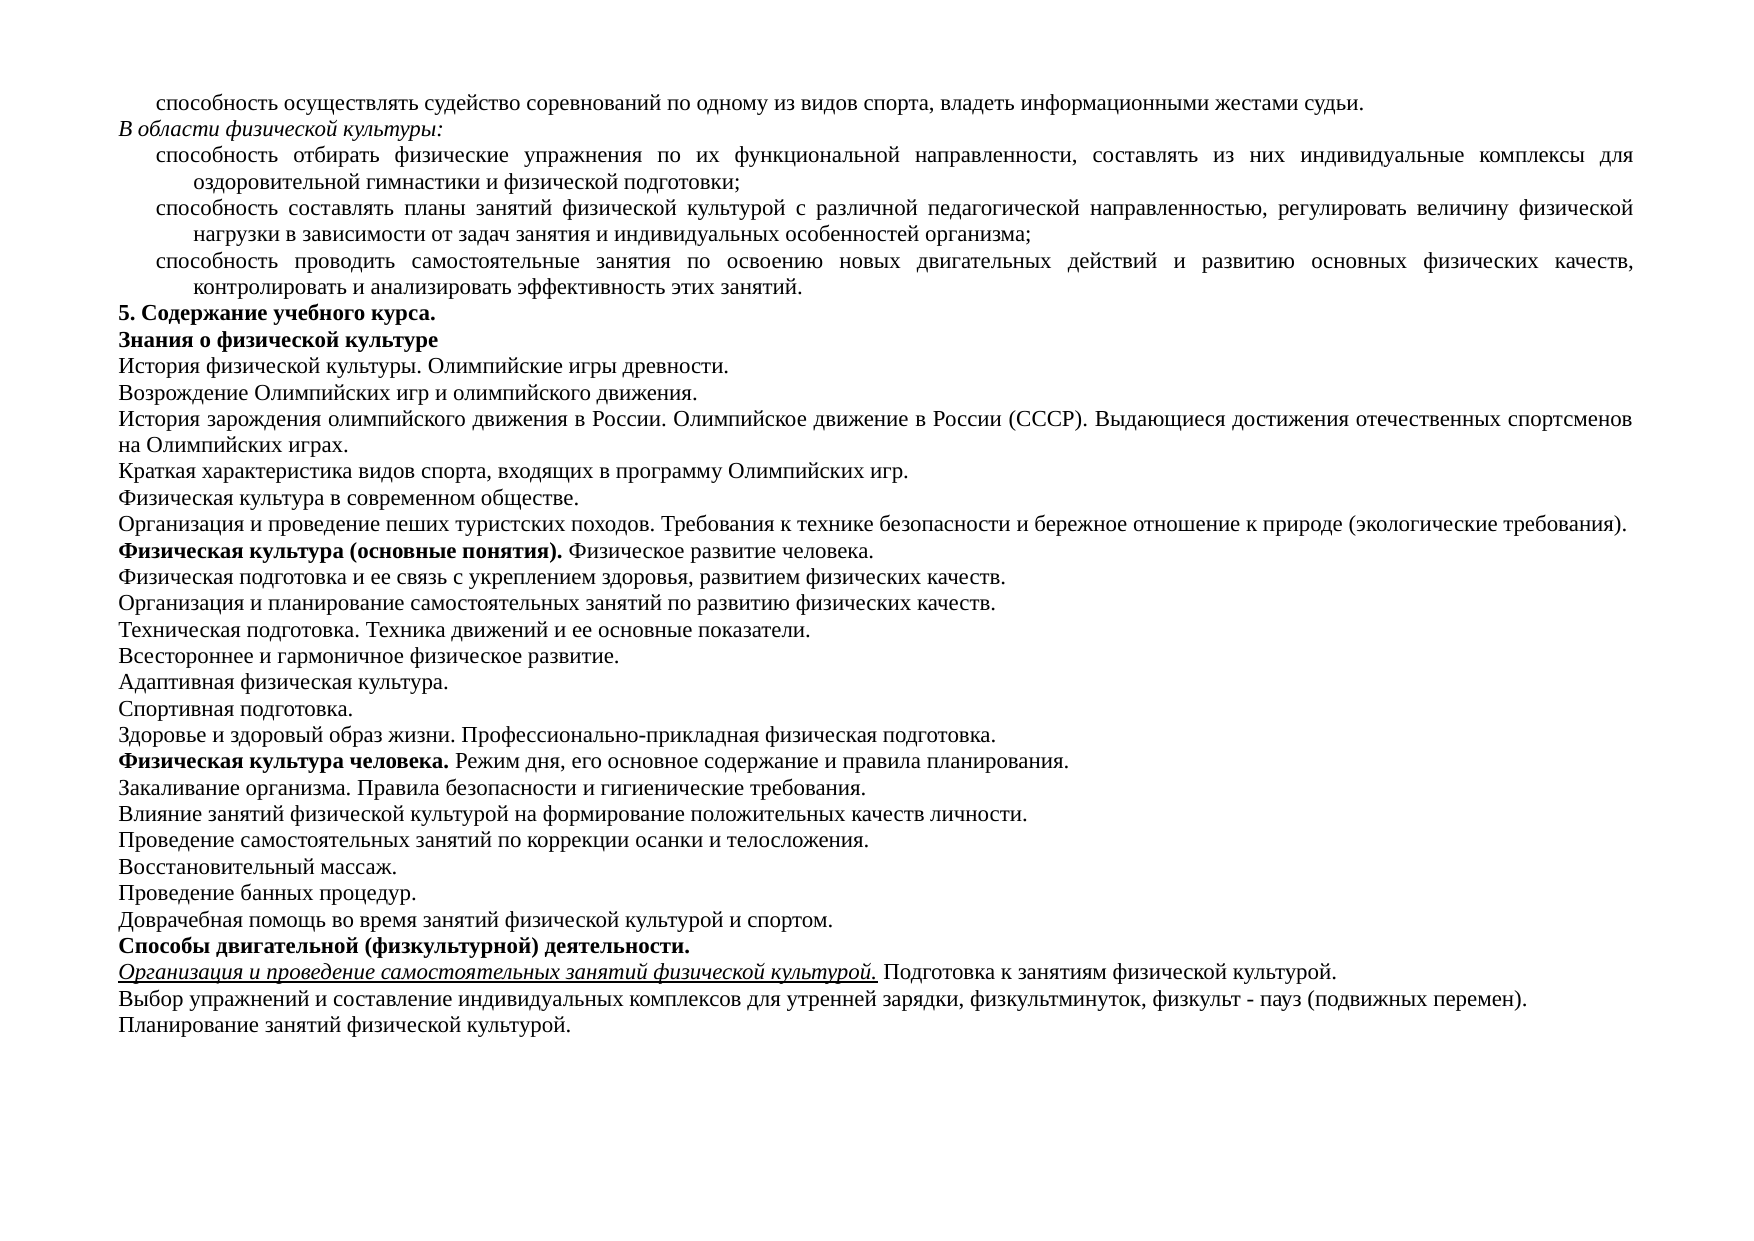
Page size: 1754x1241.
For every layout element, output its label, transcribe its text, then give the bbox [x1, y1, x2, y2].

text История зарождения олимпийского движения в России. Олимпийское движение в России (СССР). Выдающиеся достижения отечественных спортсменов на Олимпийских играх. [118, 405, 1636, 458]
text Организация и проведение пеших туристских походов. Требования к технике безопасности и бережное отношение к природе (экологические требования). [118, 510, 1636, 537]
text Здоровье и здоровый образ жизни. Профессионально-прикладная физическая подготовка. [118, 721, 1636, 747]
text Доврачебная помощь во время занятий физической культурой и спортом. [118, 906, 1636, 932]
text Закаливание организма. Правила безопасности и гигиенические требования. [118, 774, 1636, 800]
text В области физической культуры: [118, 115, 1636, 141]
text 5. Содержание учебного курса. [118, 299, 1636, 326]
text Восстановительный массаж. [118, 853, 1636, 879]
text Физическая культура человека. Режим дня, его основное содержание и правила планирования. [118, 747, 1636, 774]
text Краткая характеристика видов спорта, входящих в программу Олимпийских игр. [118, 458, 1636, 484]
text способность осуществлять судейство соревнований по одному из видов спорта, владеть информационными жестами судьи. [156, 89, 1636, 115]
text Организация и проведение самостоятельных занятий физической культурой. Подготовка к занятиям физической культурой. [118, 958, 1636, 985]
text Проведение самостоятельных занятий по коррекции осанки и телосложения. [118, 827, 1636, 853]
text Техническая подготовка. Техника движений и ее основные показатели. [118, 616, 1636, 642]
text Адаптивная физическая культура. [118, 668, 1636, 695]
text Способы двигательной (физкультурной) деятельности. [118, 932, 1636, 958]
text Выбор упражнений и составление индивидуальных комплексов для утренней зарядки, физкультминуток, физкульт - пауз (подвижных перемен). [118, 985, 1636, 1011]
text Знания о физической культуре [118, 326, 1636, 352]
text Влияние занятий физической культурой на формирование положительных качеств личности. [118, 800, 1636, 827]
text Физическая подготовка и ее связь с укреплением здоровья, развитием физических качеств. [118, 563, 1636, 589]
text Физическая культура (основные понятия). Физическое развитие человека. [118, 537, 1636, 563]
text Спортивная подготовка. [118, 695, 1636, 721]
text Физическая культура в современном обществе. [118, 484, 1636, 510]
text Всестороннее и гармоничное физическое развитие. [118, 642, 1636, 668]
text способность проводить самостоятельные занятия по освоению новых двигательных действий и развитию основных физических качеств, контролировать и анализировать эффективность этих занятий. [156, 247, 1636, 299]
text способность отбирать физические упражнения по их функциональной направленности, составлять из них индивидуальные комплексы для оздоровительной гимнастики и физической подготовки; [156, 141, 1636, 194]
text способность составлять планы занятий физической культурой с различной педагогической направленностью, регулировать величину физической нагрузки в зависимости от задач занятия и индивидуальных особенностей организма; [156, 194, 1636, 247]
text Планирование занятий физической культурой. [118, 1011, 1636, 1037]
text Проведение банных процедур. [118, 879, 1636, 906]
text История физической культуры. Олимпийские игры древности. [118, 352, 1636, 378]
text Организация и планирование самостоятельных занятий по развитию физических качеств. [118, 589, 1636, 616]
text Возрождение Олимпийских игр и олимпийского движения. [118, 378, 1636, 405]
